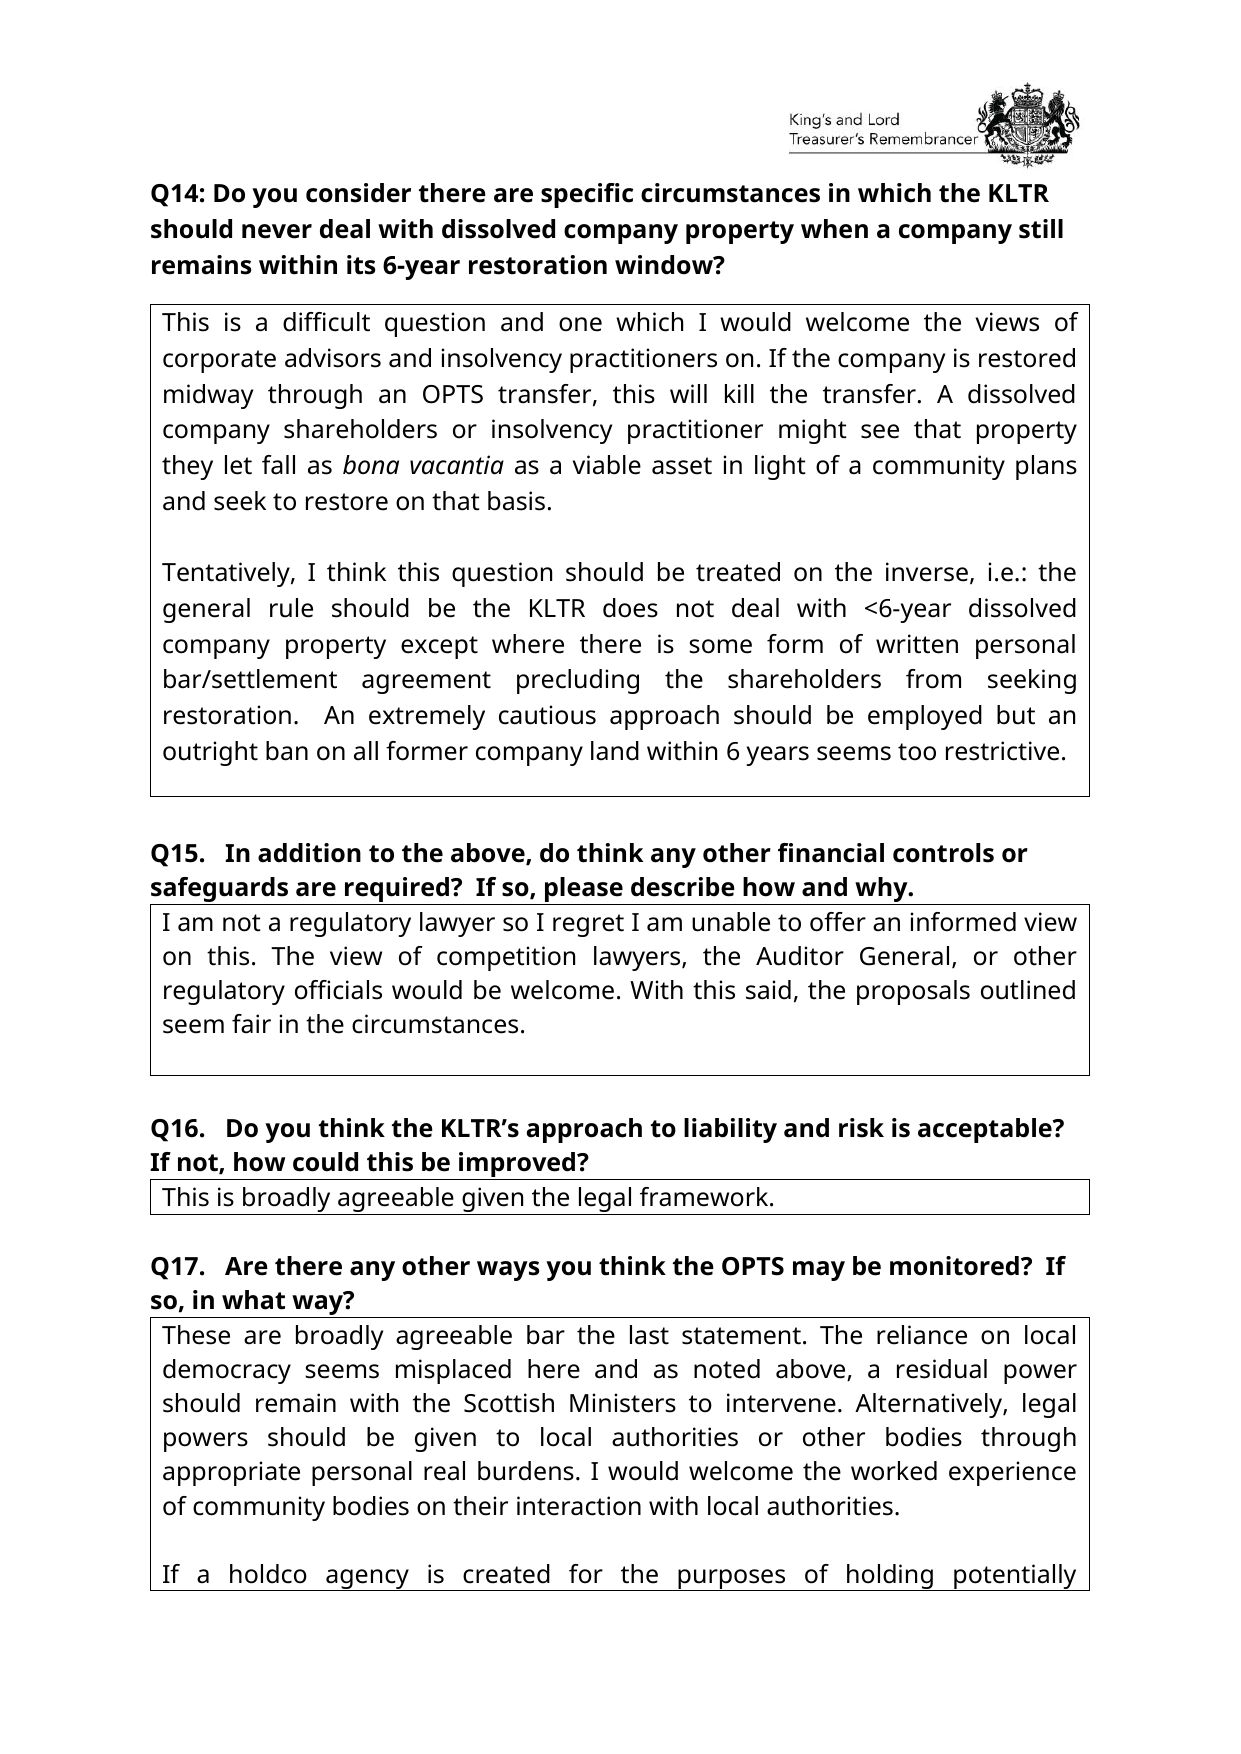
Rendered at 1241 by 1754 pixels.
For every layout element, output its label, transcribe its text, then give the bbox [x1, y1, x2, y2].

text Q16. Do you think the KLTR’s approach to liability and risk is acceptable? If not, how could this be improved? [150, 1110, 1090, 1178]
text Q17. Are there any other ways you think the OPTS may be monitored? If so, in what way? [150, 1249, 1090, 1317]
picture [775, 73, 1091, 176]
table_header This is a difficult question and one which I would welcome the views of corporate advisors and insolvency practitioners on. If the company is restored midway through an OPTS transfer, this will kill the transfer. A dissolved company shareholders or insolvency practitioner might see that property they let fall as bona vacantia as a viable asset in light of a community plans and seek to restore on that basis. Tentatively, I think this question should be treated on the inverse, i.e.: the general rule should be the KLTR does not deal with <6-year dissolved company property except where there is some form of written personal bar/settlement agreement precluding the shareholders from seeking restoration. An extremely cautious approach should be employed but an outright ban on all former company land within 6 years seems too restrictive. [151, 305, 1089, 796]
table_header I am not a regulatory lawyer so I regret I am unable to offer an informed view on this. The view of competition lawyers, the Auditor General, or other regulatory officials would be welcome. With this said, the proposals outlined seem fair in the circumstances. [151, 905, 1089, 1075]
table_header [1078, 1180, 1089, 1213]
text Q14: Do you consider there are specific circumstances in which the KLTR should never deal with dissolved company property when a company still remains within its 6-year restoration window? [150, 176, 1090, 281]
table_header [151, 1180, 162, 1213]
text Q15. In addition to the above, do think any other financial controls or safeguards are required? If so, please describe how and why. [150, 836, 1090, 904]
